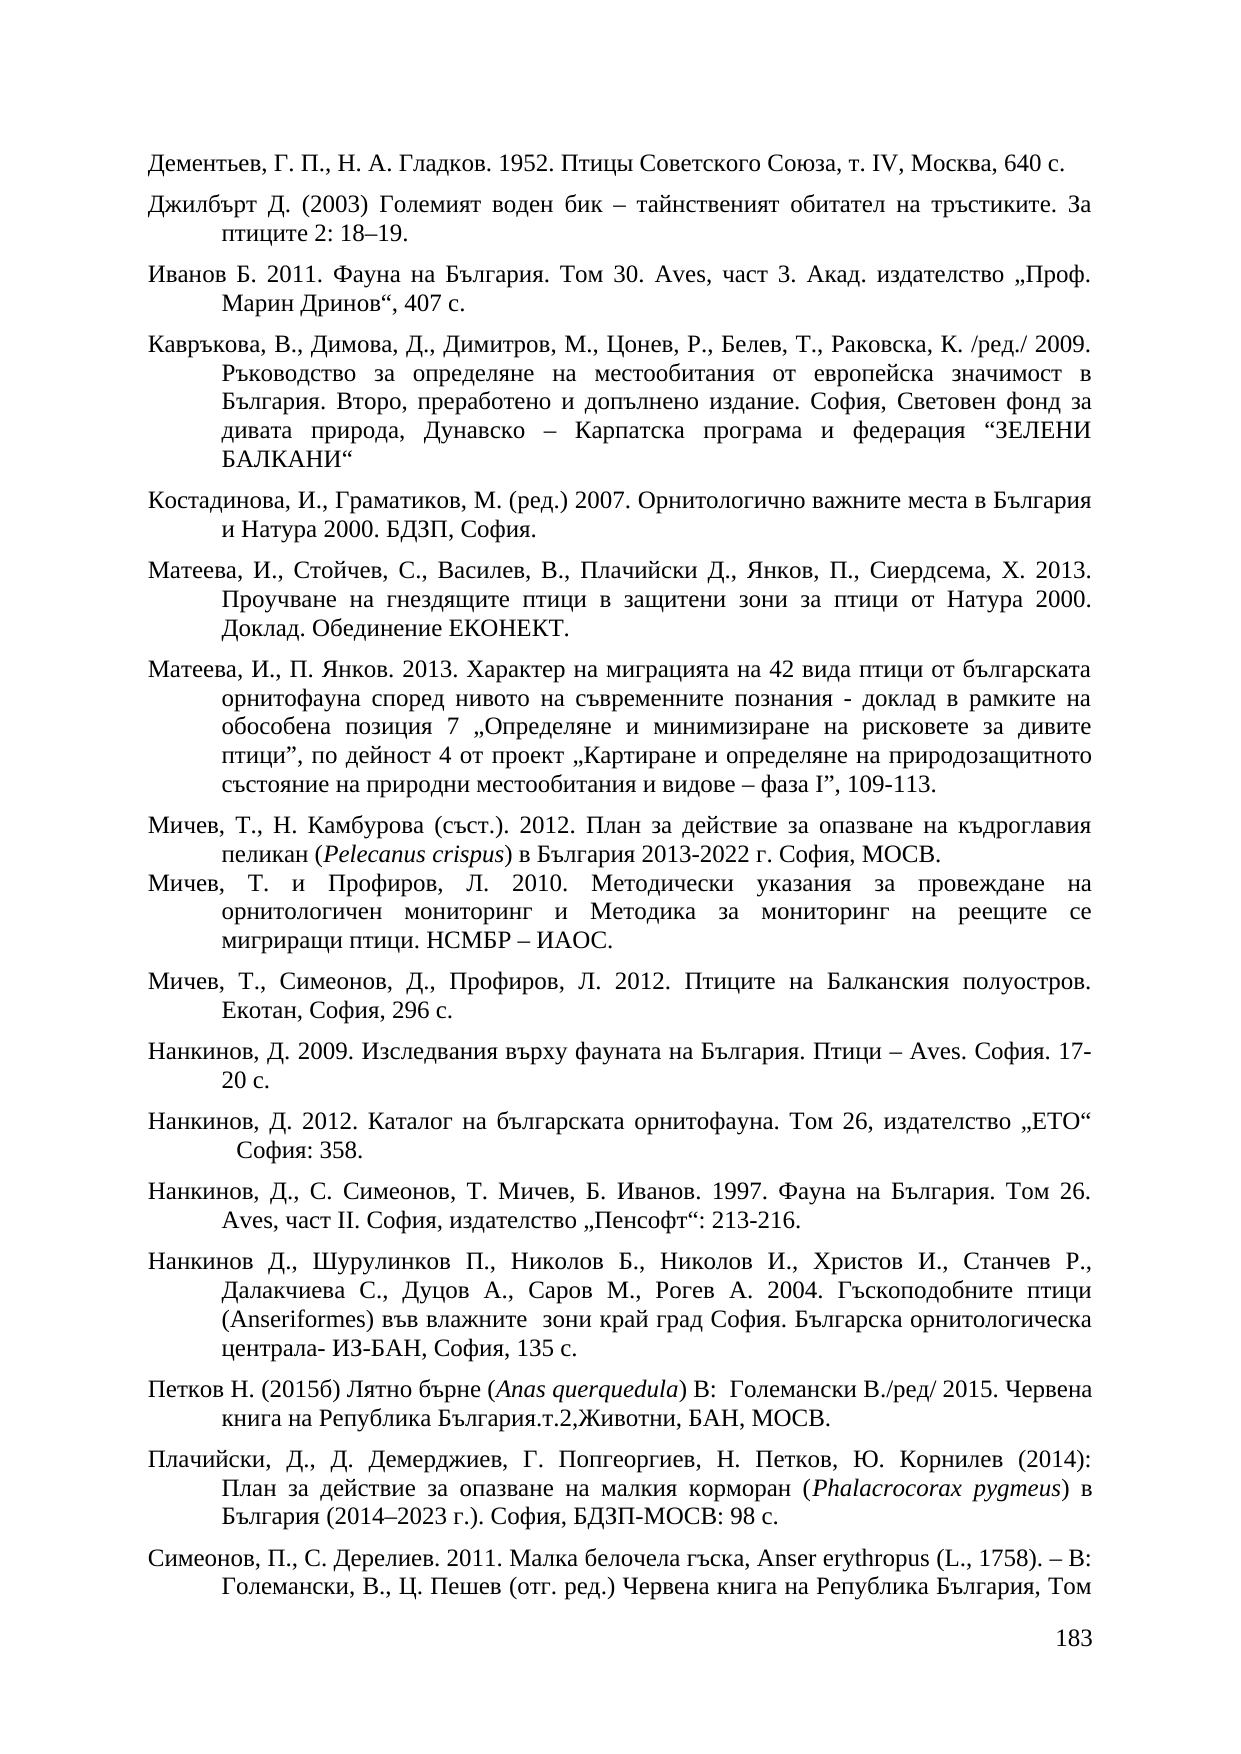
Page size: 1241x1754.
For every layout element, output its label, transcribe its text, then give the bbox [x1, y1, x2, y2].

text Кавръкова, В., Димова, Д., Димитров, М., Цонев, Р., Белев, Т., Раковска, К. /ред./ 2009. Ръководство за определяне на местообитания от европейска значимост в България. Второ, преработено и допълнено издание. София, Световен фонд за дивата природа, Дунавско – Карпатска програма и федерация “ЗЕЛЕНИ БАЛКАНИ“ [148, 329, 1093, 473]
text Джилбърт Д. (2003) Големият воден бик – тайнственият обитател на тръстиките. За птиците 2: 18–19. [148, 189, 1093, 246]
text Нанкинов, Д., С. Симеонов, Т. Мичев, Б. Иванов. 1997. Фауна на България. Том 26. Aves, част II. София, издателство „Пенсофт“: 213-216. [148, 1176, 1093, 1234]
text Плачийски, Д., Д. Демерджиев, Г. Попгеоргиев, Н. Петков, Ю. Корнилев (2014): План за действие за опазване на малкия корморан (Phalacrocorax pygmeus) в България (2014–2023 г.). София, БДЗП-МОСВ: 98 с. [148, 1444, 1093, 1530]
text Мичев, Т., Симеонов, Д., Профиров, Л. 2012. Птиците на Балканския полуостров. Екотан, София, 296 с. [148, 966, 1093, 1024]
text Нанкинов, Д. 2012. Каталог на българската орнитофауна. Том 26, издателство „ЕТО“ София: 358. [148, 1106, 1093, 1164]
text Матеева, И., Стойчев, С., Василев, В., Плачийски Д., Янков, П., Сиердсема, Х. 2013. Проучване на гнездящите птици в защитени зони за птици от Натура 2000. Доклад. Обединение ЕКОНЕКТ. [148, 555, 1093, 641]
text Иванов Б. 2011. Фауна на България. Том 30. Aves, част 3. Акад. издателство „Проф. Марин Дринов“, 407 с. [148, 259, 1093, 316]
text Мичев, Т. и Профиров, Л. 2010. Методически указания за провеждане на орнитологичен мониторинг и Методика за мониторинг на реещите се мигриращи птици. НСМБР – ИАОС. [148, 868, 1093, 954]
text Петков Н. (2015б) Лятно бърне (Anas querquedula) B: Големански В./ред/ 2015. Червена книга на Република България.т.2,Животни, БАН, МОСВ. [148, 1374, 1093, 1431]
text Дементьев, Г. П., Н. А. Гладков. 1952. Птицы Советского Союза, т. ІV, Москва, 640 с. [148, 148, 1093, 176]
text Матеева, И., П. Янков. 2013. Характер на миграцията на 42 вида птици от българската орнитофауна според нивото на съвременните познания - доклад в рамките на обособена позиция 7 „Определяне и минимизиране на рисковете за дивите птици”, по дейност 4 от проект „Картиране и определяне на природозащитното състояние на природни местообитания и видове – фаза І”, 109-113. [148, 654, 1093, 798]
text Нанкинов, Д. 2009. Изследвания върху фауната на България. Птици – Aves. София. 17-20 с. [148, 1036, 1093, 1094]
text Нанкинов Д., Шурулинков П., Николов Б., Николов И., Христов И., Станчев Р., Далакчиева С., Дуцов А., Саров М., Рогев А. 2004. Гъскоподобните птици (Аnseriformes) във влажните зони край град София. Българска орнитологическа централа- ИЗ-БАН, София, 135 с. [148, 1246, 1093, 1361]
text Мичев, Т., Н. Камбурова (съст.). 2012. План за действие за опазване на къдроглавия пеликан (Pelecanus crispus) в България 2013-2022 г. София, МОСВ. [148, 810, 1093, 868]
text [148, 1543, 1093, 1600]
text Костадинова, И., Граматиков, М. (ред.) 2007. Орнитологично важните места в България и Натура 2000. БДЗП, София. [148, 485, 1093, 543]
